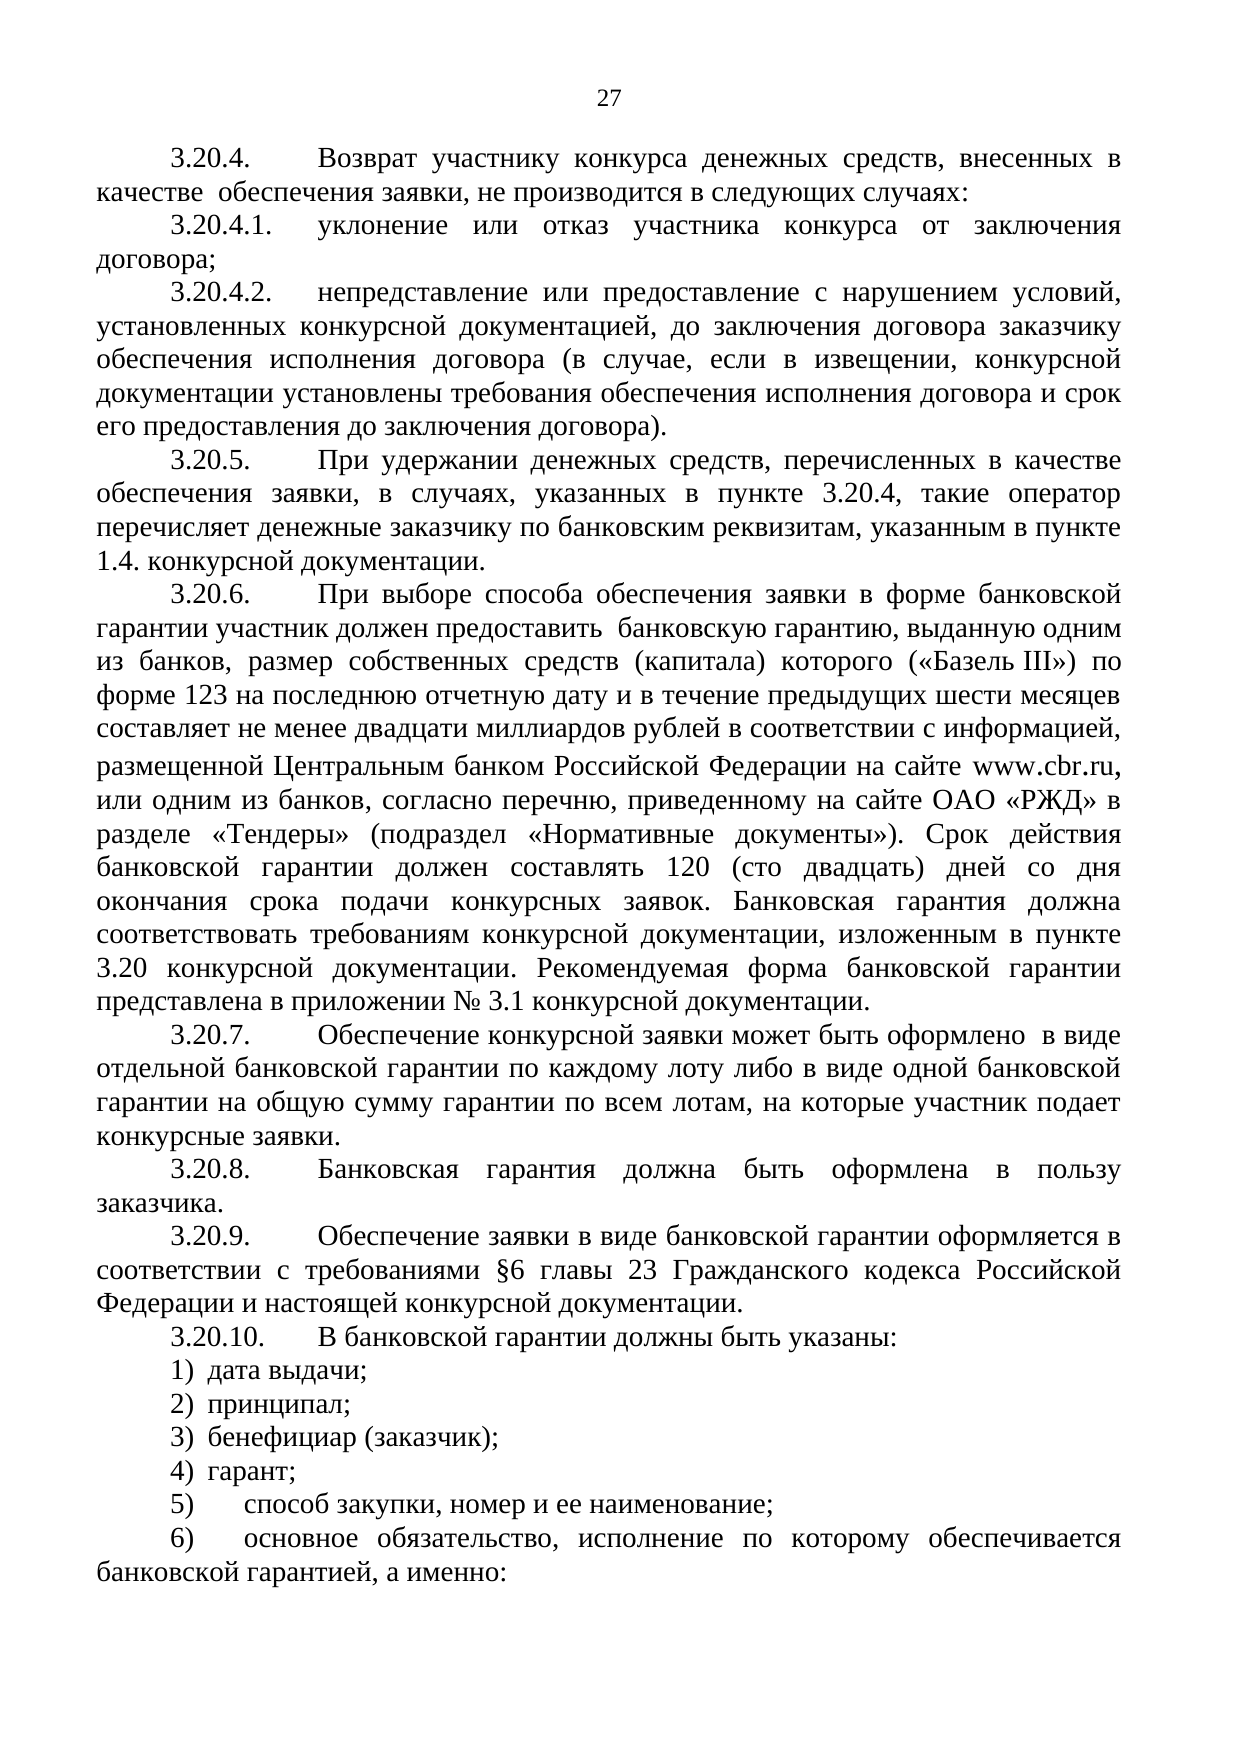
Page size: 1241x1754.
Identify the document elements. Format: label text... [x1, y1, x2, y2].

list гарант; [170, 1453, 1122, 1487]
list Обеспечение заявки в виде банковской гарантии оформляется в соответствии с требованиями §6 главы 23 Гражданского кодекса Российской Федерации и настоящей конкурсной документации. [96, 1218, 1122, 1319]
list Обеспечение конкурсной заявки может быть оформлено в виде отдельной банковской гарантии по каждому лоту либо в виде одной банковской гарантии на общую сумму гарантии по всем лотам, на которые участник подает конкурсные заявки. [96, 1017, 1122, 1151]
list бенефициар (заказчик); [170, 1419, 1122, 1453]
list непредставление или предоставление с нарушением условий, установленных конкурсной документацией, до заключения договора заказчику обеспечения исполнения договора (в случае, если в извещении, конкурсной документации установлены требования обеспечения исполнения договора и срок его предоставления до заключения договора). [96, 274, 1122, 442]
list дата выдачи; [170, 1352, 1122, 1386]
list основное обязательство, исполнение по которому обеспечивается банковской гарантией, а именно: [96, 1520, 1122, 1587]
list принципал; [170, 1386, 1122, 1419]
list способ закупки, номер и ее наименование; [96, 1487, 1122, 1520]
list При удержании денежных средств, перечисленных в качестве обеспечения заявки, в случаях, указанных в пункте 3.20.4, такие оператор перечисляет денежные заказчику по банковским реквизитам, указанным в пункте 1.4. конкурсной документации. [96, 442, 1122, 576]
list Банковская гарантия должна быть оформлена в пользу заказчика. [96, 1151, 1122, 1218]
list В банковской гарантии должны быть указаны: [96, 1319, 1122, 1352]
list При выборе способа обеспечения заявки в форме банковской гарантии участник должен предоставить банковскую гарантию, выданную одним из банков, размер собственных средств (капитала) которого («Базель III») по форме 123 на последнюю отчетную дату и в течение предыдущих шести месяцев составляет не менее двадцати миллиардов рублей в соответствии с информацией, размещенной Центральным банком Российской Федерации на сайте www.cbr.ru, или одним из банков, согласно перечню, приведенному на сайте ОАО «РЖД» в разделе «Тендеры» (подраздел «Нормативные документы»). Срок действия банковской гарантии должен составлять 120 (сто двадцать) дней со дня окончания срока подачи конкурсных заявок. Банковская гарантия должна соответствовать требованиям конкурсной документации, изложенным в пункте 3.20 конкурсной документации. Рекомендуемая форма банковской гарантии представлена в приложении № 3.1 конкурсной документации. [96, 576, 1122, 1017]
list уклонение или отказ участника конкурса от заключения договора; [96, 207, 1122, 274]
list Возврат участнику конкурса денежных средств, внесенных в качестве обеспечения заявки, не производится в следующих случаях: [96, 140, 1122, 207]
